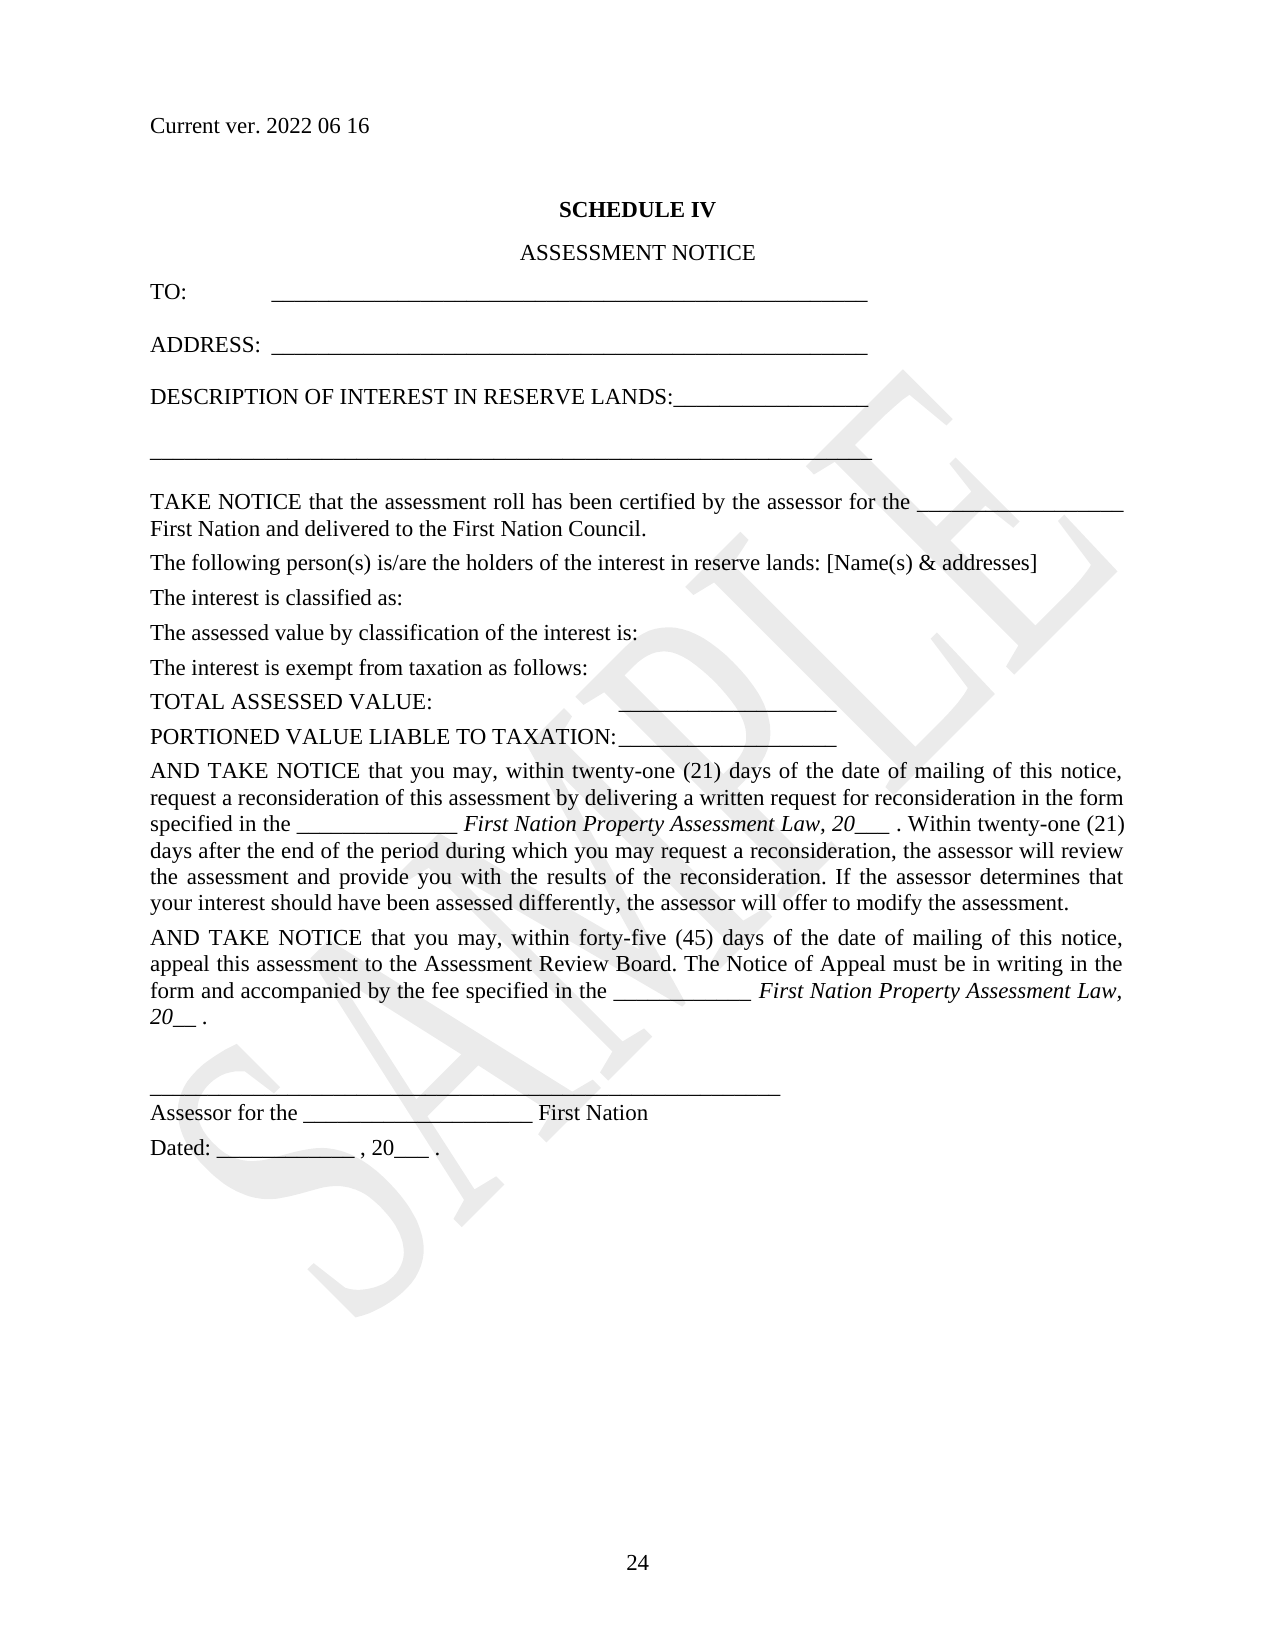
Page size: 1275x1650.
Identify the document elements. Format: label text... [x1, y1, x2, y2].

text PORTIONED VALUE LIABLE TO TAXATION: ___________________ [150, 723, 1125, 749]
text The assessed value by classification of the interest is: [150, 619, 1125, 645]
text AND TAKE NOTICE that you may, within forty-five (45) days of the date of mailing of this notice, appeal this assessment to the Assessment Review Board. The Notice of Appeal must be in writing in the form and accompanied by the fee specified in the ____________ First Nation Property Assessment Law, 20__ . [150, 924, 1125, 1029]
text DESCRIPTION OF INTEREST IN RESERVE LANDS:_________________ [150, 383, 1125, 409]
text ADDRESS: ____________________________________________________ [150, 331, 1125, 357]
text The following person(s) is/are the holders of the interest in reserve lands: [Name(s) & addresses] [150, 549, 1125, 576]
text The interest is exempt from taxation as follows: [150, 653, 1125, 680]
text ASSESSMENT NOTICE [150, 239, 1125, 266]
text _______________________________________________________________ [150, 436, 1125, 462]
text TOTAL ASSESSED VALUE: ___________________ [150, 688, 1125, 714]
text AND TAKE NOTICE that you may, within twenty-one (21) days of the date of mailing of this notice, request a reconsideration of this assessment by delivering a written request for reconsideration in the form specified in the ______________ First Nation Property Assessment Law, 20___ . Within twenty-one (21) days after the end of the period during which you may request a reconsideration, the assessor will review the assessment and provide you with the results of the reconsideration. If the assessor determines that your interest should have been assessed differently, the assessor will offer to modify the assessment. [150, 758, 1125, 916]
text Assessor for the ____________________ First Nation [150, 1099, 1125, 1125]
text SCHEDULE IV [150, 196, 1125, 222]
text The interest is classified as: [150, 584, 1125, 611]
text TO: ____________________________________________________ [150, 278, 1125, 304]
text Dated: ____________ , 20___ . [150, 1133, 1125, 1160]
text _______________________________________________________ [150, 1072, 1125, 1099]
text TAKE NOTICE that the assessment roll has been certified by the assessor for the __________________ First Nation and delivered to the First Nation Council. [150, 488, 1125, 541]
